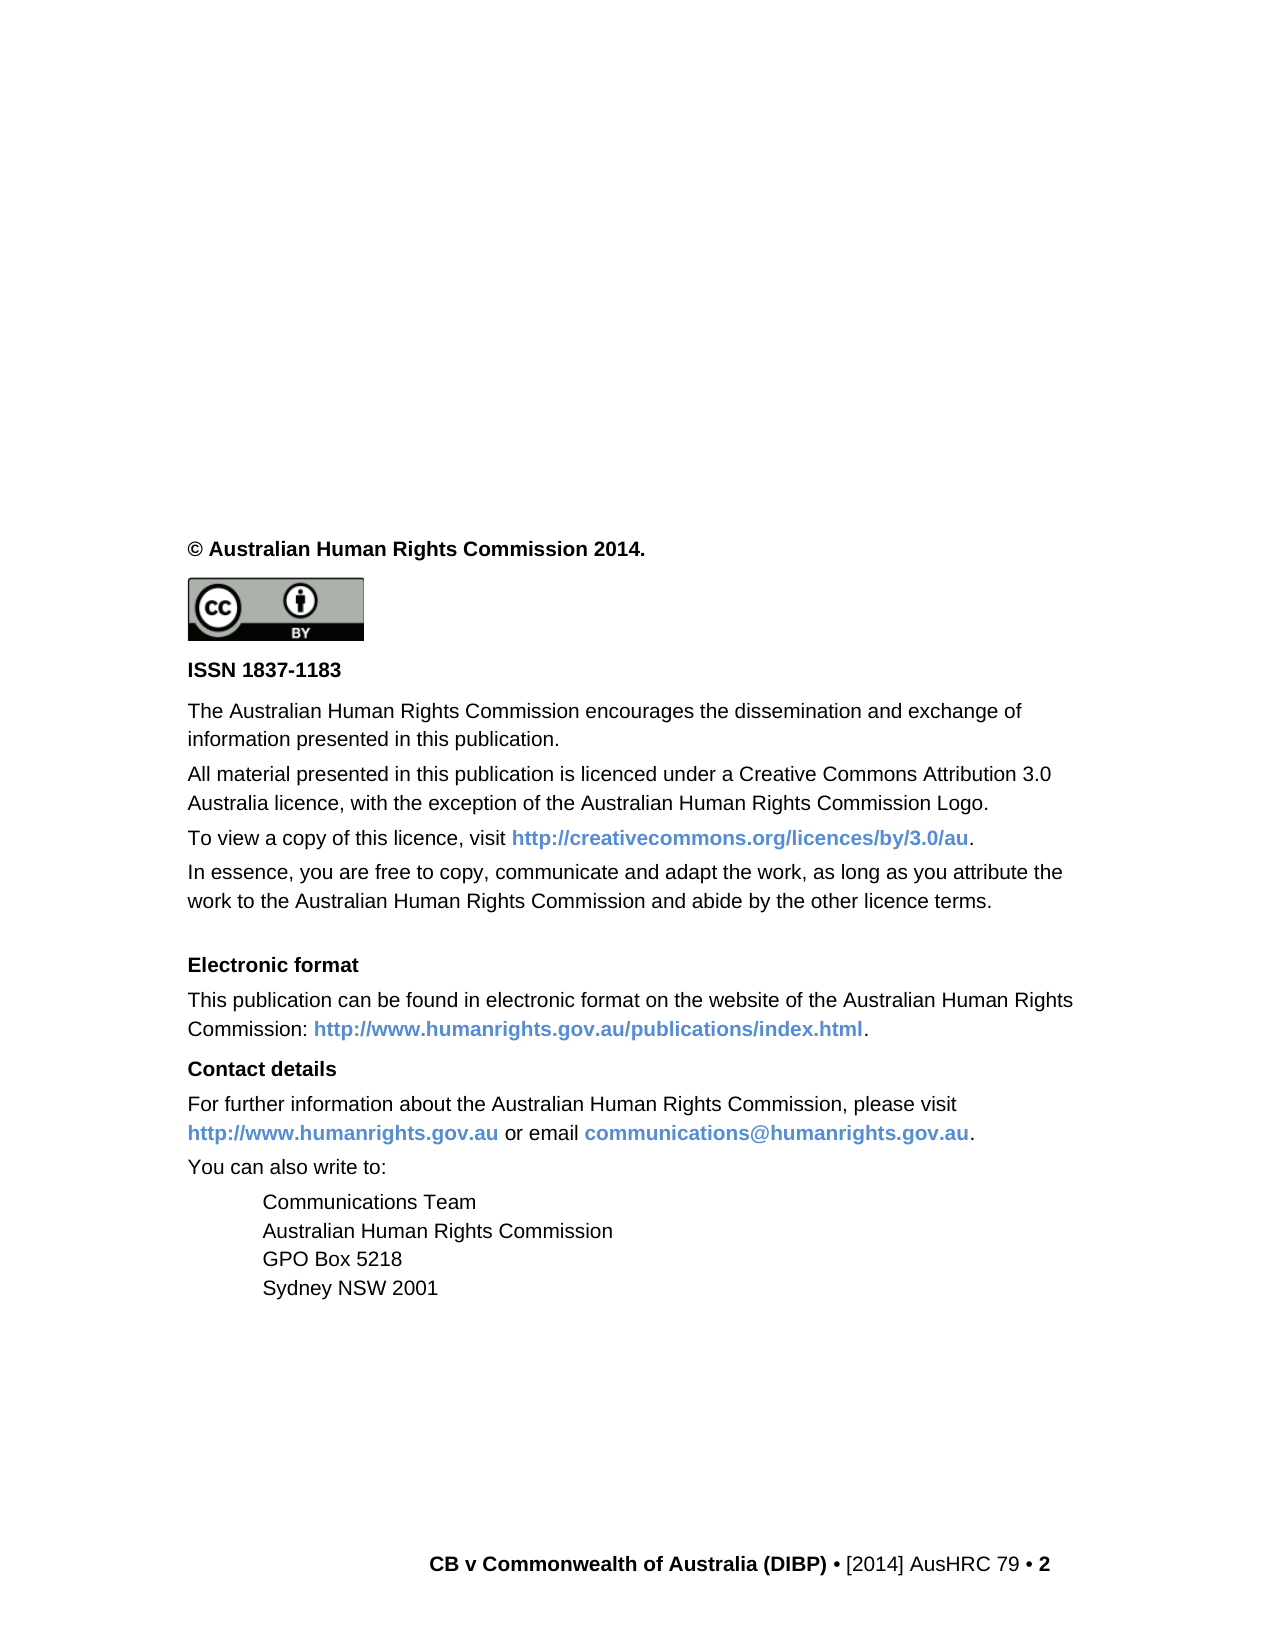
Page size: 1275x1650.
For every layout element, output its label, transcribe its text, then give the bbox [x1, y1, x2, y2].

text In essence, you are free to copy, communicate and adapt the work, as long as you attribute the work to the Australian Human Rights Commission and abide by the other licence terms. [187, 860, 1087, 913]
text Contact details [187, 1057, 1087, 1081]
text Communications Team Australian Human Rights Commission GPO Box 5218 Sydney NSW 2001 [187, 1190, 1087, 1300]
text © Australian Human Rights Commission 2014. [187, 537, 1087, 561]
text Electronic format [187, 953, 1087, 977]
text For further information about the Australian Human Rights Commission, please visit http://www.humanrights.gov.au or email communications@humanrights.gov.au. [187, 1092, 1087, 1144]
text ISSN 1837-1183 [187, 658, 1087, 682]
text The Australian Human Rights Commission encourages the dissemination and exchange of information presented in this publication. [187, 698, 1087, 751]
text You can also write to: [187, 1155, 1087, 1179]
text All material presented in this publication is licenced under a Creative Commons Attribution 3.0 Australia licence, with the exception of the Australian Human Rights Commission Logo. [187, 762, 1087, 814]
text This publication can be found in electronic format on the website of the Australian Human Rights Commission: http://www.humanrights.gov.au/publications/index.html. [187, 988, 1087, 1040]
text To view a copy of this licence, visit http://creativecommons.org/licences/by/3.0/au. [187, 825, 1087, 849]
